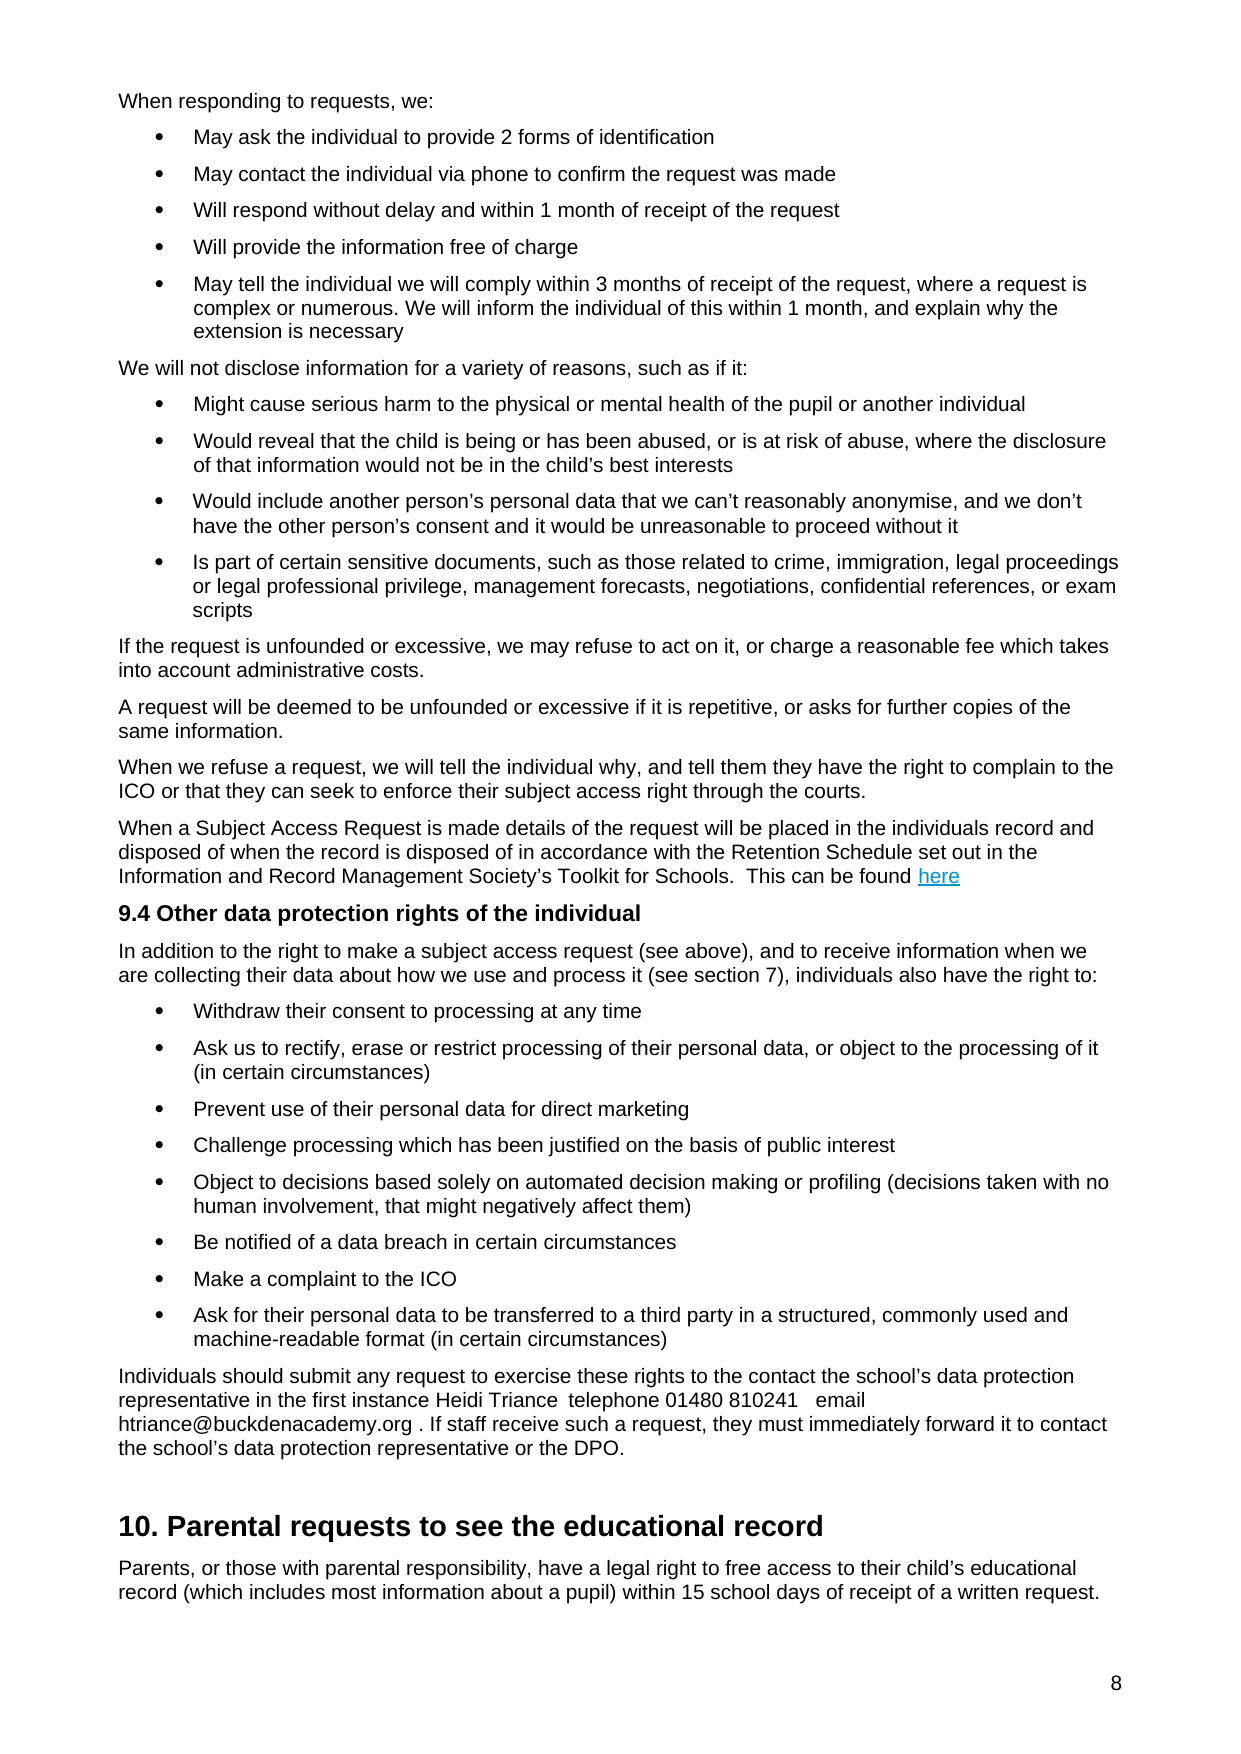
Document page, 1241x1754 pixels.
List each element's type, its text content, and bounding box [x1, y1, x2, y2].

list Is part of certain sensitive documents, such as those related to crime, immigration, legal proceedings or legal professional privilege, management forecasts, negotiations, confidential references, or exam scripts [155, 550, 1122, 622]
text When we refuse a request, we will tell the individual why, and tell them they have the right to complain to the ICO or that they can seek to enforce their subject access right through the courts. [118, 755, 1122, 803]
list Ask us to rectify, erase or restrict processing of their personal data, or object to the processing of it (in certain circumstances) [156, 1036, 1122, 1084]
text A request will be deemed to be unfounded or excessive if it is repetitive, or asks for further copies of the same information. [118, 695, 1122, 743]
text When responding to requests, we: [118, 89, 1122, 113]
list Would reveal that the child is being or has been abused, or is at risk of abuse, where the disclosure of that information would not be in the child’s best interests [156, 429, 1122, 477]
list May tell the individual we will comply within 3 months of receipt of the request, where a request is complex or numerous. We will inform the individual of this within 1 month, and explain why the extension is necessary [156, 271, 1122, 343]
list Make a complaint to the ICO [156, 1267, 1122, 1291]
text Parents, or those with parental responsibility, have a legal right to free access to their child’s educational record (which includes most information about a pupil) within 15 school days of receipt of a written request. [118, 1556, 1122, 1603]
list May ask the individual to provide 2 forms of identification [156, 125, 1122, 149]
list Will provide the information free of charge [156, 235, 1122, 259]
text If the request is unfounded or excessive, we may refuse to act on it, or charge a reasonable fee which takes into account administrative costs. [118, 634, 1122, 682]
list May contact the individual via phone to confirm the request was made [156, 162, 1122, 186]
list Ask for their personal data to be transferred to a third party in a structured, commonly used and machine-readable format (in certain circumstances) [156, 1303, 1122, 1351]
list Challenge processing which has been justified on the basis of public interest [156, 1133, 1122, 1157]
subtitle 10. Parental requests to see the educational record [118, 1509, 1122, 1543]
list Might cause serious harm to the physical or mental health of the pupil or another individual [156, 392, 1122, 416]
text We will not disclose information for a variety of reasons, such as if it: [118, 356, 1122, 380]
list Object to decisions based solely on automated decision making or profiling (decisions taken with no human involvement, that might negatively affect them) [156, 1169, 1122, 1217]
text In addition to the right to make a subject access request (see above), and to receive information when we are collecting their data about how we use and process it (see section 7), individuals also have the right to: [118, 939, 1122, 987]
text Individuals should submit any request to exercise these rights to the contact the school’s data protection representative in the first instance Heidi Triance telephone 01480 810241 email htriance@buckdenacademy.org . If staff receive such a request, they must immediately forward it to contact the school’s data protection representative or the DPO. [118, 1364, 1122, 1459]
text 9.4 Other data protection rights of the individual [118, 900, 1122, 926]
list Will respond without delay and within 1 month of receipt of the request [156, 198, 1122, 222]
list Withdraw their consent to processing at any time [156, 999, 1122, 1023]
text When a Subject Access Request is made details of the request will be placed in the individuals record and disposed of when the record is disposed of in accordance with the Retention Schedule set out in the Information and Record Management Society’s Toolkit for Schools. This can be found here [118, 816, 1122, 887]
list Would include another person’s personal data that we can’t reasonably anonymise, and we don’t have the other person’s consent and it would be unreasonable to proceed without it [155, 489, 1122, 537]
list Be notified of a data breach in certain circumstances [156, 1230, 1122, 1254]
list Prevent use of their personal data for direct marketing [156, 1096, 1122, 1120]
